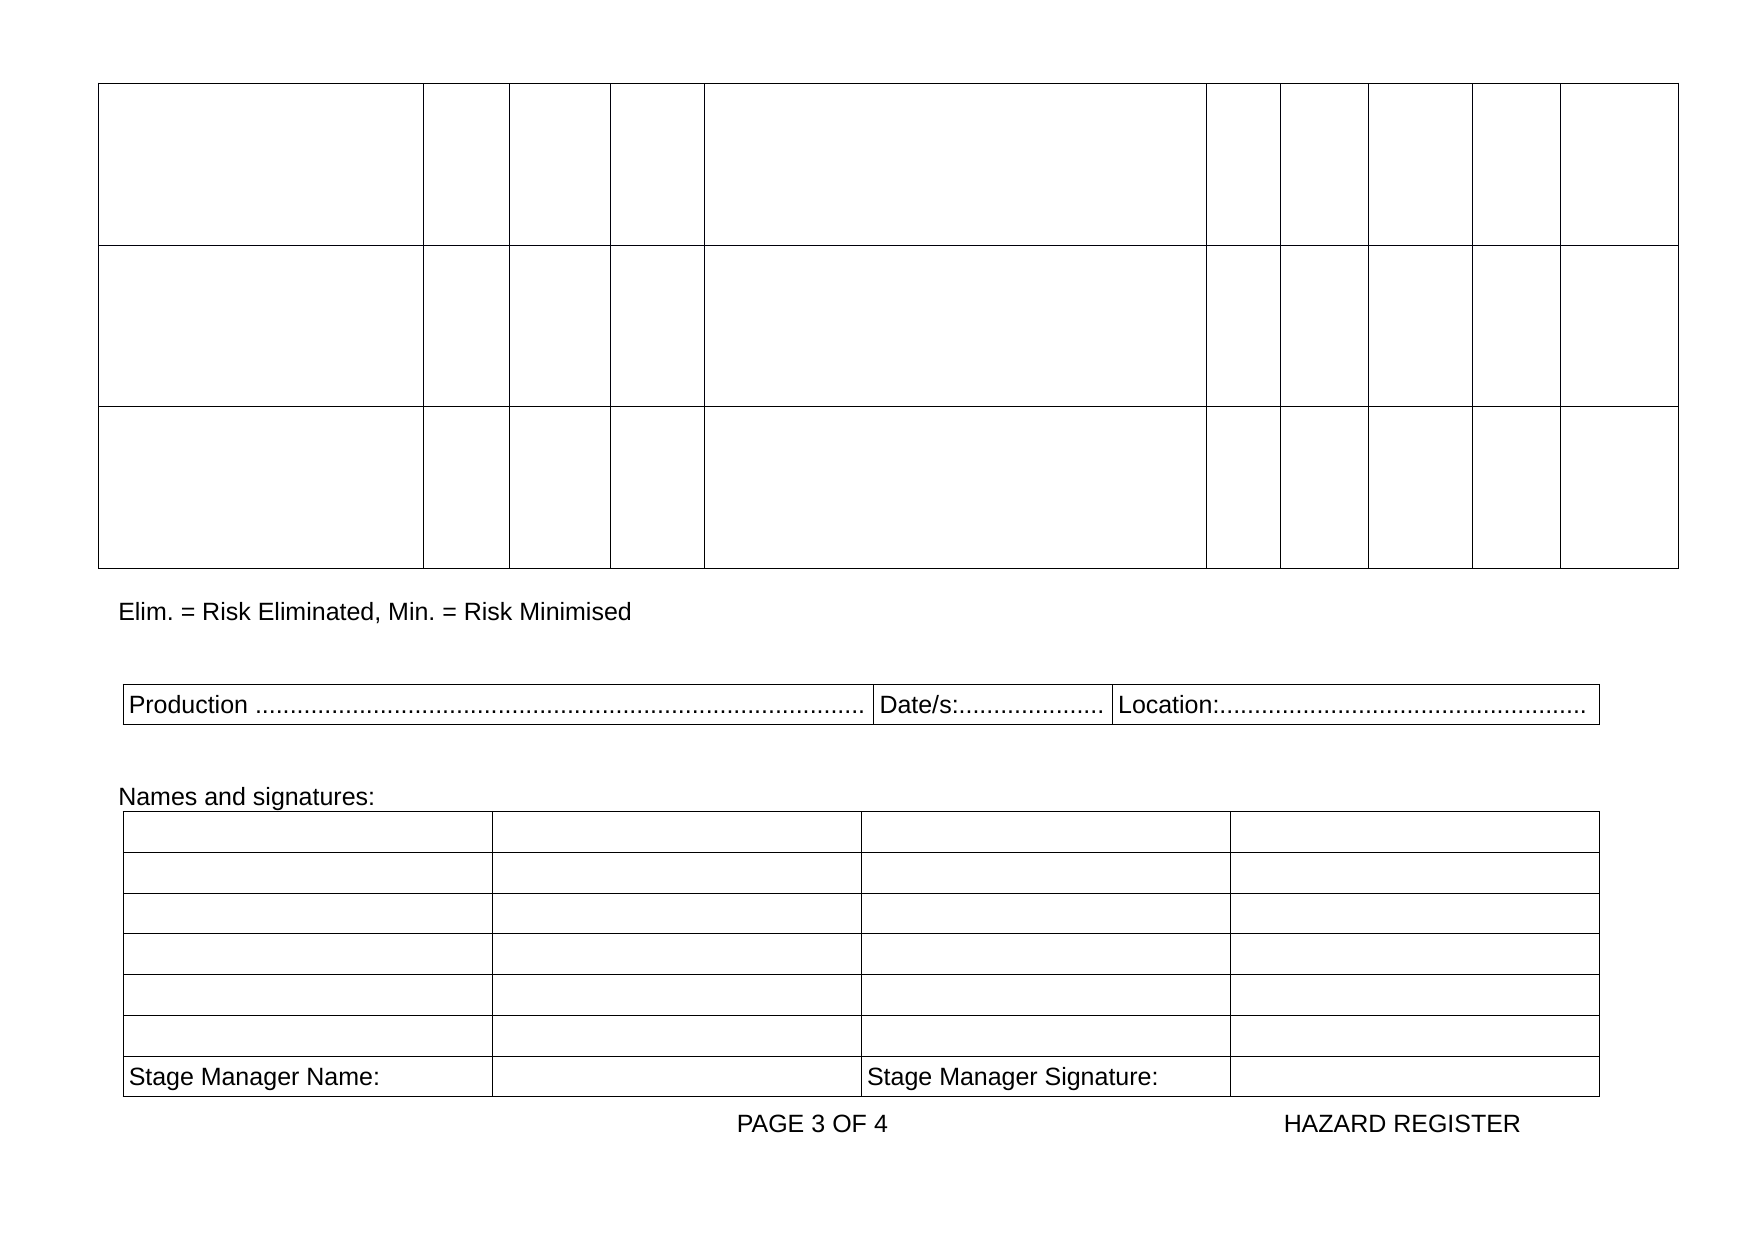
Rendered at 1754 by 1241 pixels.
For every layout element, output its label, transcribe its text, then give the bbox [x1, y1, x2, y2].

table_header [493, 812, 861, 852]
table_cell [1281, 246, 1368, 406]
text Elim. = Risk Eliminated, Min. = Risk Minimised [118, 597, 1595, 626]
table_header Date/s:..................... [874, 685, 1112, 724]
table_cell [611, 84, 704, 244]
table_cell Stage Manager Signature: [862, 1057, 1230, 1096]
table_cell [493, 934, 861, 974]
table_cell [1231, 1016, 1599, 1056]
table_cell [1207, 246, 1280, 406]
table_cell [99, 407, 423, 568]
table_cell [99, 84, 423, 244]
table_cell [1473, 246, 1560, 406]
table_header Location:..................................................... [1113, 685, 1599, 724]
table_cell [705, 84, 1206, 244]
table_cell [124, 1016, 492, 1056]
table_cell [493, 894, 861, 933]
table_cell [611, 246, 704, 406]
table_cell [124, 975, 492, 1015]
table_cell [424, 84, 509, 244]
table_cell [493, 1016, 861, 1056]
table_cell [1231, 894, 1599, 933]
table_cell [862, 934, 1230, 974]
table_cell [1231, 1057, 1599, 1096]
table_cell Stage Manager Name: [124, 1057, 492, 1096]
table_cell [1561, 84, 1678, 244]
table_cell [124, 853, 492, 893]
table_cell [1231, 853, 1599, 893]
table_cell [1473, 407, 1560, 568]
table_cell [611, 407, 704, 568]
table_cell [493, 975, 861, 1015]
table_cell [1231, 934, 1599, 974]
table_cell [862, 853, 1230, 893]
table_cell [124, 894, 492, 933]
table_cell [862, 894, 1230, 933]
table_cell [1473, 84, 1560, 244]
table_cell [705, 246, 1206, 406]
table_cell [1281, 84, 1368, 244]
table_cell [862, 1016, 1230, 1056]
table_cell [1281, 407, 1368, 568]
table_header [124, 812, 492, 852]
table_cell [862, 975, 1230, 1015]
table_cell [510, 246, 610, 406]
table_cell [1369, 84, 1472, 244]
table_cell [1561, 407, 1678, 568]
table_header Production ........................................................................................ [124, 685, 873, 724]
table_cell [124, 934, 492, 974]
table_cell [1369, 246, 1472, 406]
text Names and signatures: [118, 782, 1595, 811]
table_cell [424, 246, 509, 406]
table_header [1231, 812, 1599, 852]
table_cell [1561, 246, 1678, 406]
table_cell [493, 853, 861, 893]
table_cell [1207, 84, 1280, 244]
table_cell [99, 246, 423, 406]
table_cell [424, 407, 509, 568]
table_header [862, 812, 1230, 852]
table_cell [1231, 975, 1599, 1015]
table_cell [510, 84, 610, 244]
table_cell [493, 1057, 861, 1096]
table_cell [510, 407, 610, 568]
table_cell [1369, 407, 1472, 568]
table_cell [1207, 407, 1280, 568]
table_cell [705, 407, 1206, 568]
